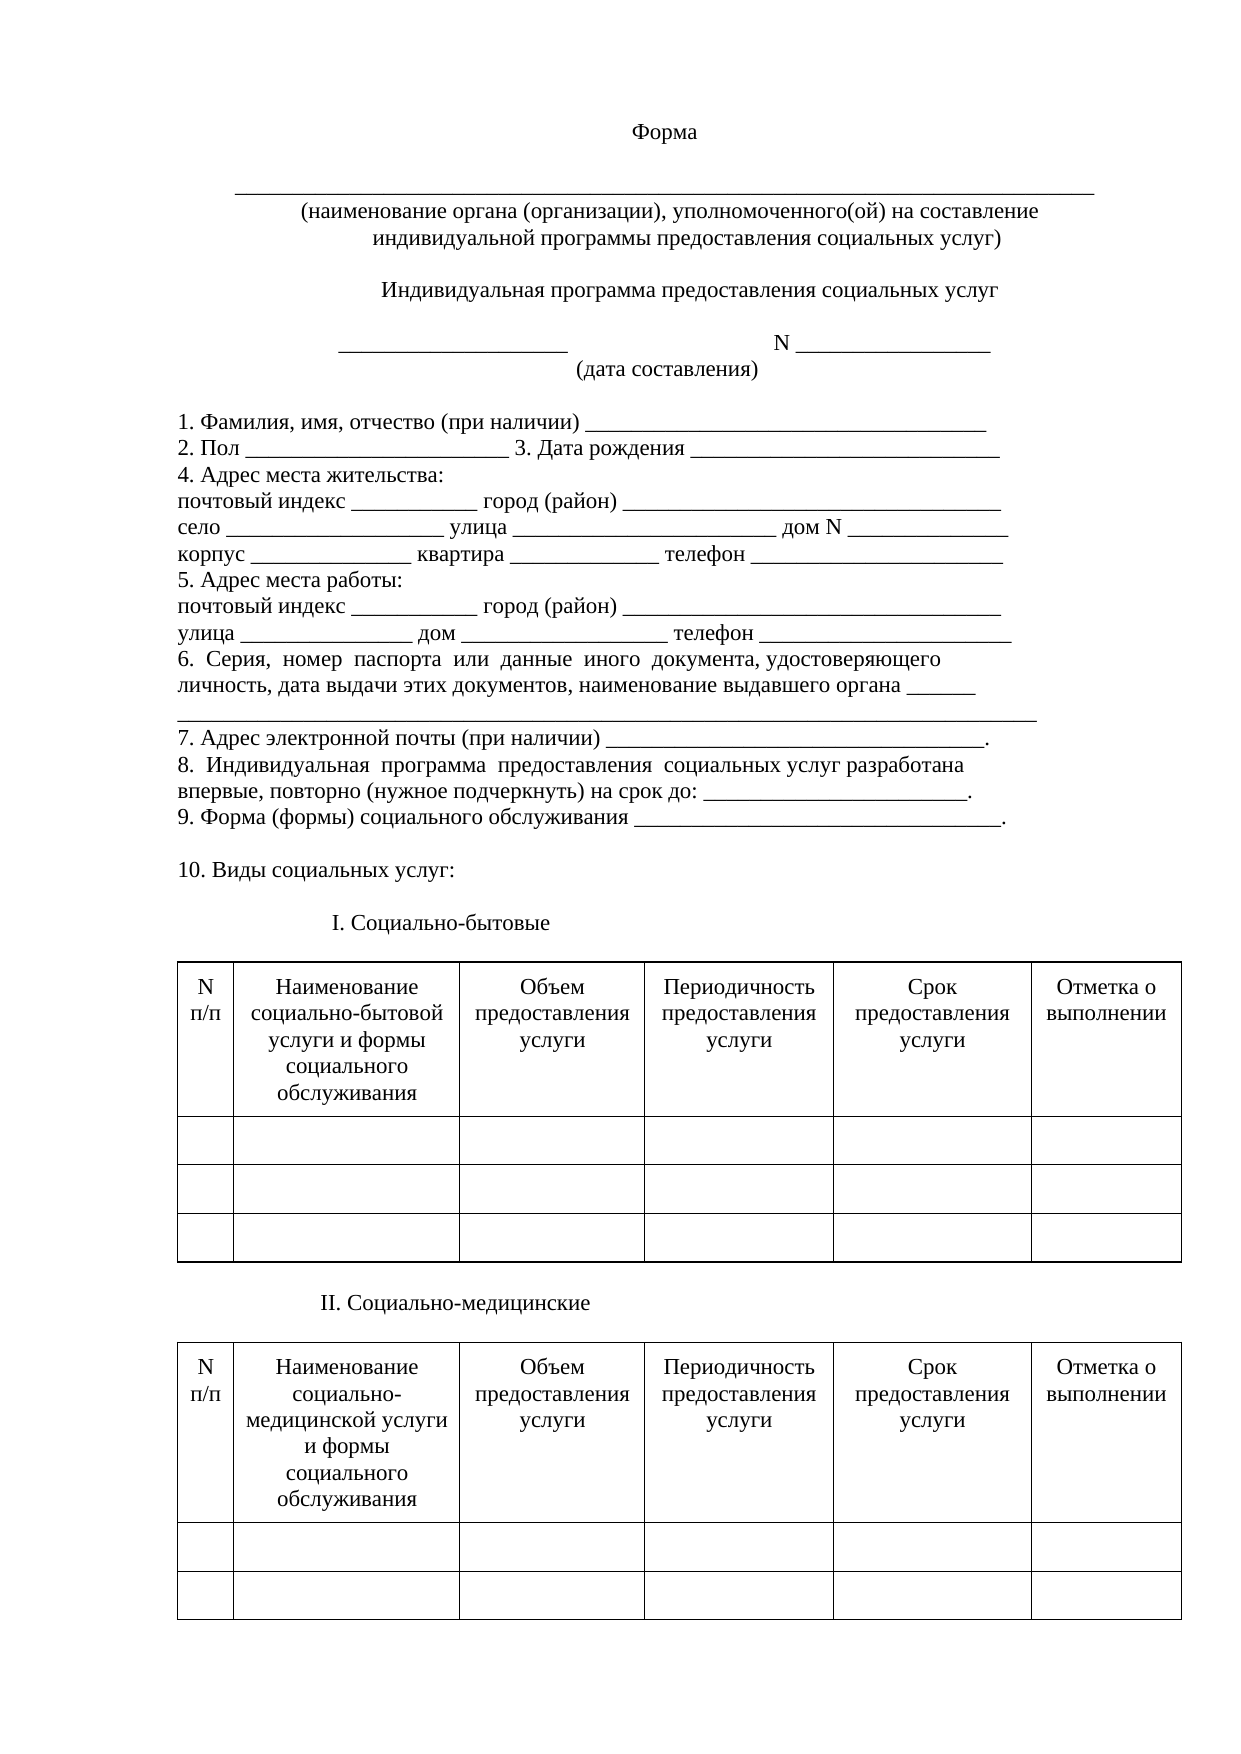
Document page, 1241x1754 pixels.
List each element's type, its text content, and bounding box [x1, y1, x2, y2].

text личность, дата выдачи этих документов, наименование выдавшего органа ______ [177, 672, 1152, 698]
table_cell [834, 1165, 1031, 1213]
table_header Отметка о выполнении [1032, 963, 1181, 1116]
text Индивидуальная программа предоставления социальных услуг [177, 276, 1152, 303]
table_cell [645, 1572, 833, 1619]
text корпус ______________ квартира _____________ телефон ______________________ [177, 540, 1152, 566]
text ___________________________________________________________________________ [177, 698, 1152, 724]
table_header Объем предоставления услуги [460, 963, 644, 1116]
table_cell [834, 1523, 1031, 1571]
text I. Социально-бытовые [177, 909, 1152, 935]
text ____________________ N _________________ [177, 329, 1152, 355]
table_cell [460, 1117, 644, 1164]
table_header N п/п [178, 1343, 233, 1522]
text (наименование органа (организации), уполномоченного(ой) на составление [177, 197, 1152, 223]
text Форма [177, 118, 1152, 144]
table_cell [234, 1523, 459, 1571]
text ___________________________________________________________________________ [177, 171, 1152, 197]
table_header Отметка о выполнении [1032, 1343, 1181, 1522]
table_cell [234, 1214, 459, 1261]
text впервые, повторно (нужное подчеркнуть) на срок до: _______________________. [177, 777, 1152, 803]
table_cell [178, 1214, 233, 1261]
table_cell [1032, 1117, 1181, 1164]
table_cell [834, 1572, 1031, 1619]
table_cell [178, 1523, 233, 1571]
text 1. Фамилия, имя, отчество (при наличии) ___________________________________ [177, 408, 1152, 434]
table_cell [834, 1117, 1031, 1164]
table_cell [645, 1165, 833, 1213]
text почтовый индекс ___________ город (район) _________________________________ [177, 487, 1152, 513]
table_cell [178, 1117, 233, 1164]
text 4. Адрес места жительства: [177, 461, 1152, 487]
table_header Срок предоставления услуги [834, 963, 1031, 1116]
table_cell [234, 1572, 459, 1619]
text 10. Виды социальных услуг: [177, 856, 1152, 882]
text село ___________________ улица _______________________ дом N ______________ [177, 513, 1152, 540]
table_cell [645, 1214, 833, 1261]
text 8. Индивидуальная программа предоставления социальных услуг разработана [177, 751, 1152, 777]
text 9. Форма (формы) социального обслуживания ________________________________. [177, 803, 1152, 830]
table_cell [234, 1117, 459, 1164]
table_header Периодичность предоставления услуги [645, 1343, 833, 1522]
table_cell [460, 1572, 644, 1619]
text 7. Адрес электронной почты (при наличии) _________________________________. [177, 724, 1152, 751]
table_cell [1032, 1523, 1181, 1571]
table_header Периодичность предоставления услуги [645, 963, 833, 1116]
text II. Социально-медицинские [177, 1289, 1152, 1315]
text улица _______________ дом __________________ телефон ______________________ [177, 619, 1152, 645]
table_cell [645, 1117, 833, 1164]
table_header Срок предоставления услуги [834, 1343, 1031, 1522]
table_cell [178, 1572, 233, 1619]
text индивидуальной программы предоставления социальных услуг) [177, 223, 1152, 250]
table_header Наименование социально-медицинской услуги и формы социального обслуживания [234, 1343, 459, 1522]
table_header N п/п [178, 963, 233, 1116]
table_cell [1032, 1214, 1181, 1261]
text 6. Серия, номер паспорта или данные иного документа, удостоверяющего [177, 645, 1152, 672]
table_cell [178, 1165, 233, 1213]
table_cell [460, 1165, 644, 1213]
text (дата составления) [177, 355, 1152, 382]
table_cell [1032, 1572, 1181, 1619]
text 2. Пол _______________________ 3. Дата рождения ___________________________ [177, 434, 1152, 461]
table_header Наименование социально-бытовой услуги и формы социального обслуживания [234, 963, 459, 1116]
table_cell [1032, 1165, 1181, 1213]
text почтовый индекс ___________ город (район) _________________________________ [177, 592, 1152, 619]
table_cell [645, 1523, 833, 1571]
table_cell [234, 1165, 459, 1213]
table_cell [834, 1214, 1031, 1261]
text 5. Адрес места работы: [177, 566, 1152, 592]
table_cell [460, 1523, 644, 1571]
table_header Объем предоставления услуги [460, 1343, 644, 1522]
table_cell [460, 1214, 644, 1261]
